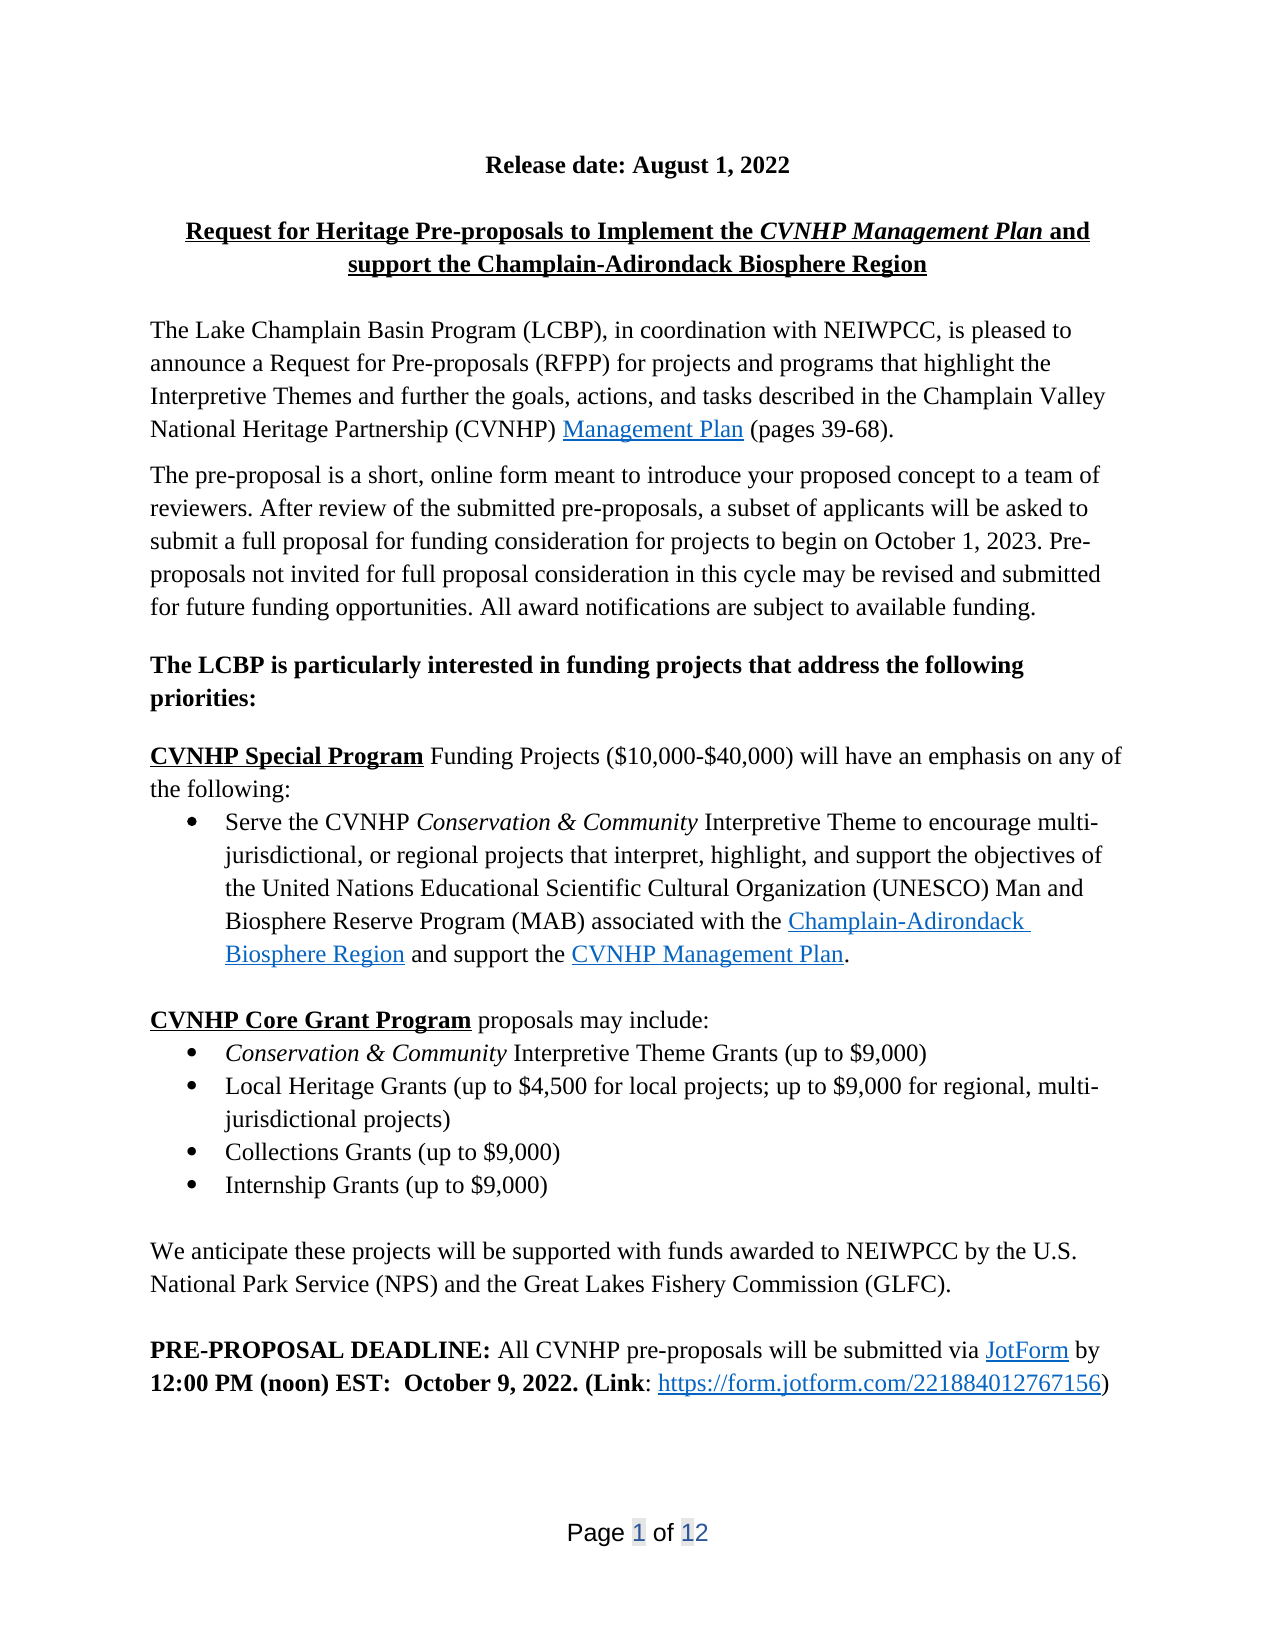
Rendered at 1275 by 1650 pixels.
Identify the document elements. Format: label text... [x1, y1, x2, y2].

text CVNHP Special Program Funding Projects ($10,000-$40,000) will have an emphasis on any of the following: [150, 741, 1125, 803]
text Release date: August 1, 2022 [150, 150, 1125, 179]
text The Lake Champlain Basin Program (LCBP), in coordination with NEIWPCC, is pleased to announce a Request for Pre-proposals (RFPP) for projects and programs that highlight the Interpretive Themes and further the goals, actions, and tasks described in the Champlain Valley National Heritage Partnership (CVNHP) Management Plan (pages 39-68). [150, 315, 1125, 443]
list Collections Grants (up to $9,000) [187, 1137, 1125, 1166]
text We anticipate these projects will be supported with funds awarded to NEIWPCC by the U.S. National Park Service (NPS) and the Great Lakes Fishery Commission (GLFC). [150, 1236, 1125, 1298]
text CVNHP Core Grant Program proposals may include: [150, 1005, 1125, 1034]
text The LCBP is particularly interested in funding projects that address the following priorities: [150, 650, 1125, 712]
list Local Heritage Grants (up to $4,500 for local projects; up to $9,000 for regional, multi-jurisdictional projects) [187, 1071, 1125, 1133]
list Serve the CVNHP Conservation & Community Interpretive Theme to encourage multi-jurisdictional, or regional projects that interpret, highlight, and support the objectives of the United Nations Educational Scientific Cultural Organization (UNESCO) Man and Biosphere Reserve Program (MAB) associated with the Champlain-Adirondack Biosphere Region and support the CVNHP Management Plan. [187, 807, 1125, 968]
text PRE-PROPOSAL DEADLINE: All CVNHP pre-proposals will be submitted via JotForm by 12:00 PM (noon) EST: October 9, 2022. (Link: https://form.jotform.com/221884012767156) [150, 1335, 1125, 1397]
list Internship Grants (up to $9,000) [187, 1170, 1125, 1199]
text The pre-proposal is a short, online form meant to introduce your proposed concept to a team of reviewers. After review of the submitted pre-proposals, a subset of applicants will be asked to submit a full proposal for funding consideration for projects to begin on October 1, 2023. Pre-proposals not invited for full proposal consideration in this cycle may be revised and submitted for future funding opportunities. All award notifications are subject to available funding. [150, 460, 1125, 621]
text Request for Heritage Pre-proposals to Implement the CVNHP Management Plan and support the Champlain-Adirondack Biosphere Region [150, 216, 1125, 278]
list Conservation & Community Interpretive Theme Grants (up to $9,000) [187, 1038, 1125, 1067]
